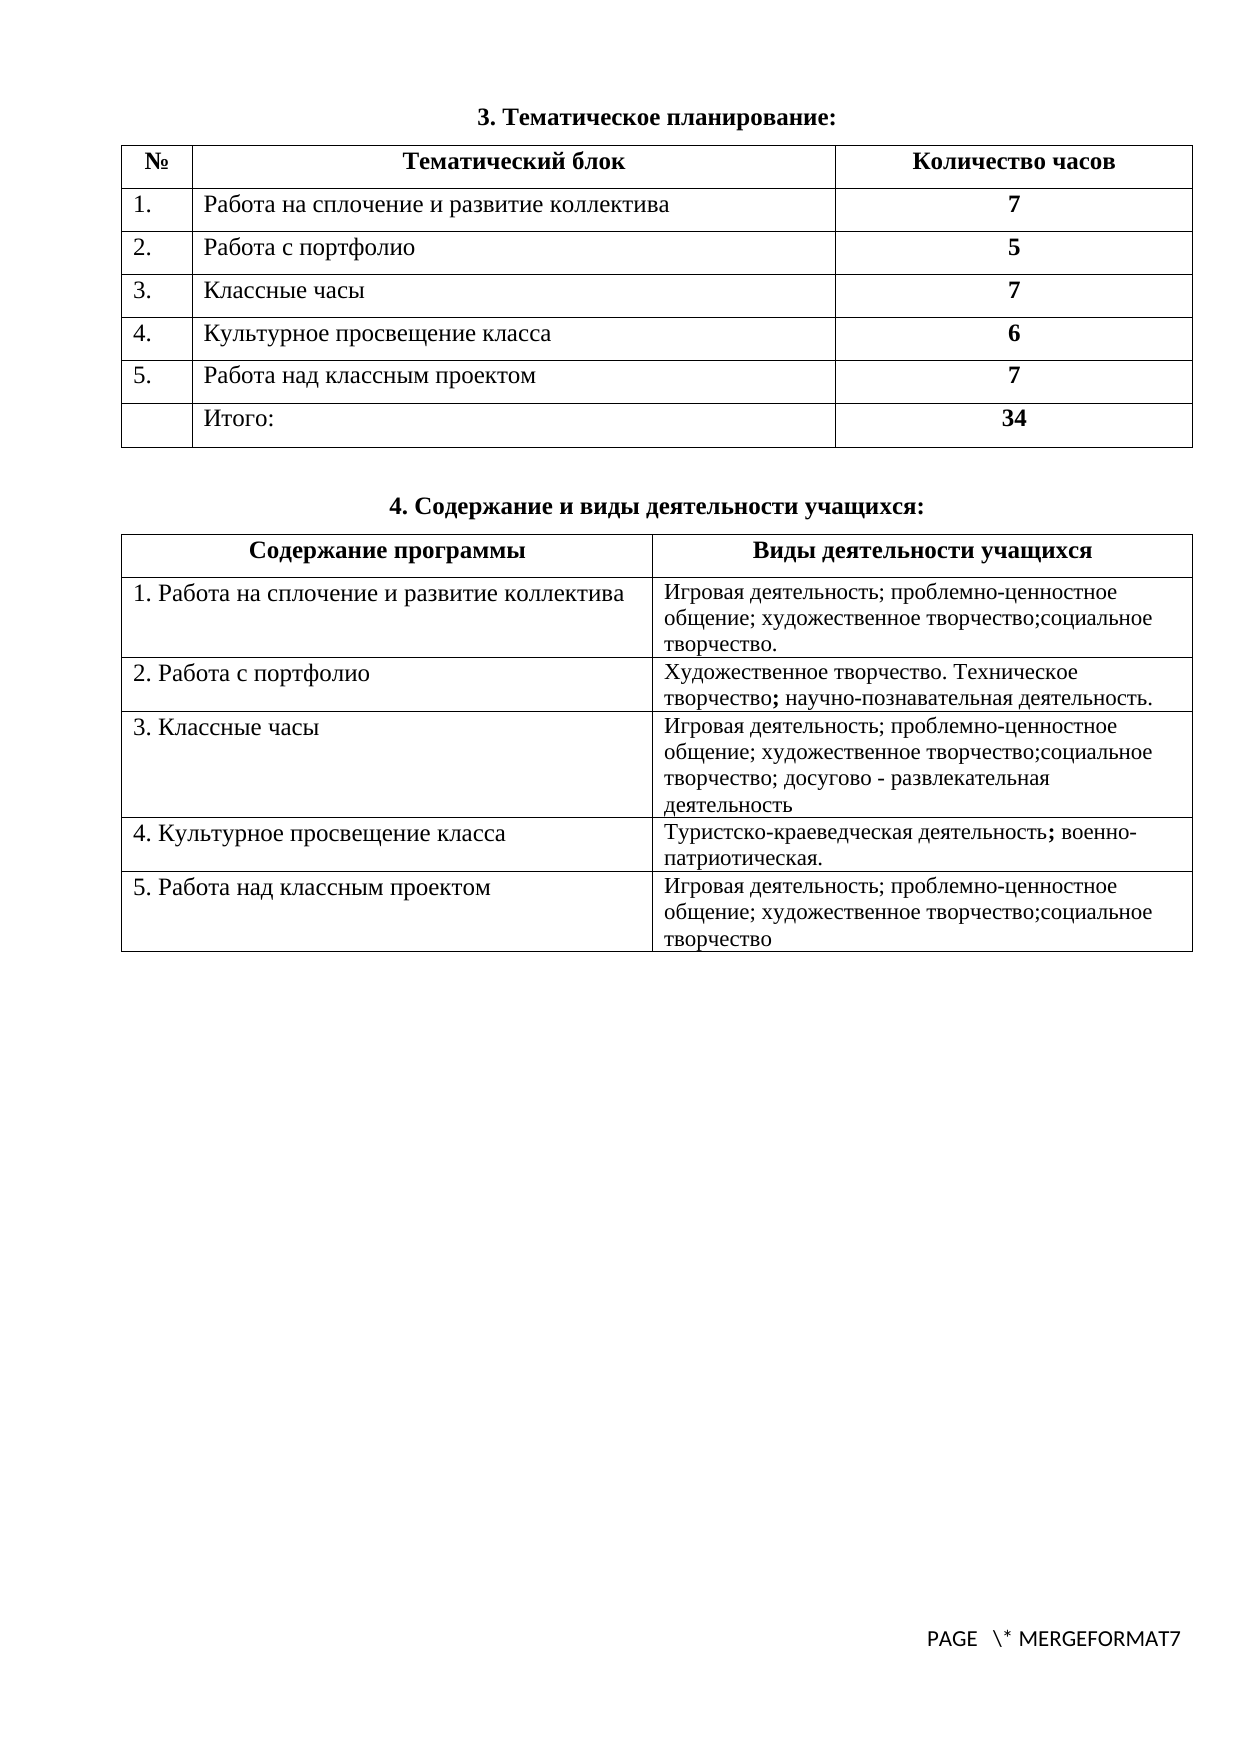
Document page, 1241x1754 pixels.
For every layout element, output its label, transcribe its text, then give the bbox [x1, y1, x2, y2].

table_cell [122, 404, 192, 447]
text 4. Содержание и виды деятельности учащихся: [133, 491, 1181, 519]
text 3. Тематическое планирование: [133, 102, 1181, 131]
table_cell Игровая деятельность; проблемно-ценностное общение; художественное творчество;социальное творчество [653, 872, 1192, 951]
table_cell 3. Классные часы [122, 712, 652, 817]
table_cell Итого: [193, 404, 835, 447]
table_cell Работа с портфолио [193, 232, 835, 274]
table_header Виды деятельности учащихся [653, 535, 1192, 577]
table_cell 7 [836, 361, 1192, 402]
table_cell 4. [122, 318, 192, 359]
table_header Количество часов [836, 146, 1192, 188]
table_cell 2. Работа с портфолио [122, 658, 652, 711]
table_cell 3. [122, 275, 192, 317]
table_cell 6 [836, 318, 1192, 359]
table_cell 1. [122, 189, 192, 231]
table_cell Художественное творчество. Техническое творчество; научно-познавательная деятельность. [653, 658, 1192, 711]
table_header № [122, 146, 192, 188]
table_cell 34 [836, 404, 1192, 447]
table_cell Классные часы [193, 275, 835, 317]
table_cell 5 [836, 232, 1192, 274]
table_cell Работа на сплочение и развитие коллектива [193, 189, 835, 231]
table_cell Работа над классным проектом [193, 361, 835, 402]
table_cell 5. Работа над классным проектом [122, 872, 652, 951]
table_cell Игровая деятельность; проблемно-ценностное общение; художественное творчество;социальное творчество. [653, 578, 1192, 657]
table_cell 7 [836, 275, 1192, 317]
table_cell 5. [122, 361, 192, 402]
table_cell Культурное просвещение класса [193, 318, 835, 359]
table_cell 4. Культурное просвещение класса [122, 818, 652, 871]
table_cell 2. [122, 232, 192, 274]
table_header Содержание программы [122, 535, 652, 577]
table_cell Туристско-краеведческая деятельность; военно-патриотическая. [653, 818, 1192, 871]
table_cell 7 [836, 189, 1192, 231]
table_cell Игровая деятельность; проблемно-ценностное общение; художественное творчество;социальное творчество; досугово - развлекательная деятельность [653, 712, 1192, 817]
table_cell 1. Работа на сплочение и развитие коллектива [122, 578, 652, 657]
table_header Тематический блок [193, 146, 835, 188]
